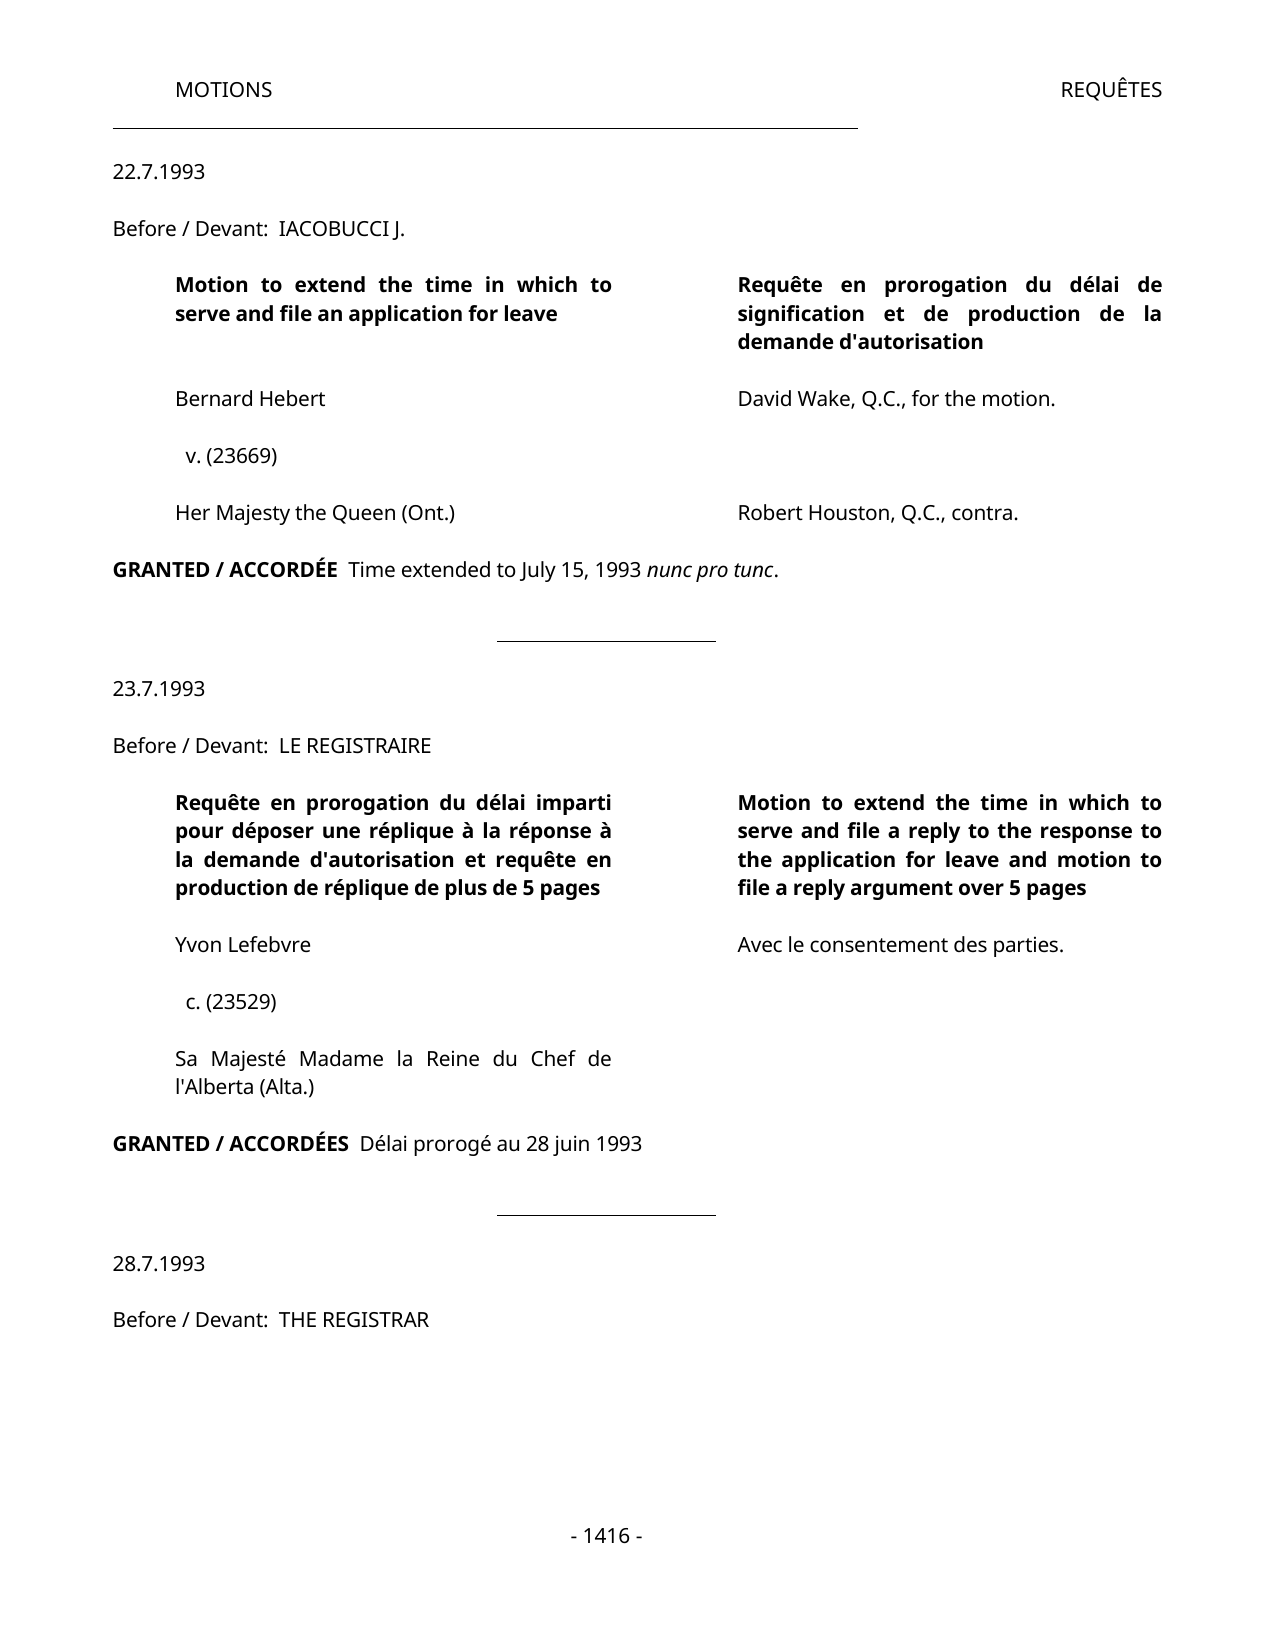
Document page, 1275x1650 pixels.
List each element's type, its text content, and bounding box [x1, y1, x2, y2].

text 22.7.1993 [112, 157, 1100, 185]
text 23.7.1993 [112, 674, 1100, 703]
table_header Motion to extend the time in which to serve and file an application for leave [113, 271, 675, 356]
text 28.7.1993 [112, 1249, 1100, 1277]
text Before / Devant: LE REGISTRAIRE [112, 731, 1100, 760]
table_header Motion to extend the time in which to serve and file a reply to the response to the application for leave and motion to file a reply argument over 5 pages [675, 788, 1225, 902]
text Before / Devant: IACOBUCCI J. [112, 214, 1100, 242]
table_header Requête en prorogation du délai de signification et de production de la demande d'autorisation [675, 271, 1225, 356]
text GRANTED / ACCORDÉE Time extended to July 15, 1993 nunc pro tunc. [112, 555, 1100, 583]
table_header Bernard Hebert v. (23669) Her Majesty the Queen (Ont.) [113, 384, 675, 527]
table_header David Wake, Q.C., for the motion. Robert Houston, Q.C., contra. [675, 384, 1225, 527]
text Before / Devant: THE REGISTRAR [112, 1306, 1100, 1334]
table_header Requête en prorogation du délai imparti pour déposer une réplique à la réponse à la demande d'autorisation et requête en production de réplique de plus de 5 pages [113, 788, 675, 902]
table_header Avec le consentement des parties. [675, 930, 1225, 1101]
text GRANTED / ACCORDÉES Délai prorogé au 28 juin 1993 [112, 1129, 1100, 1158]
table_header Yvon Lefebvre c. (23529) Sa Majesté Madame la Reine du Chef de l'Alberta (Alta.) [113, 930, 675, 1101]
